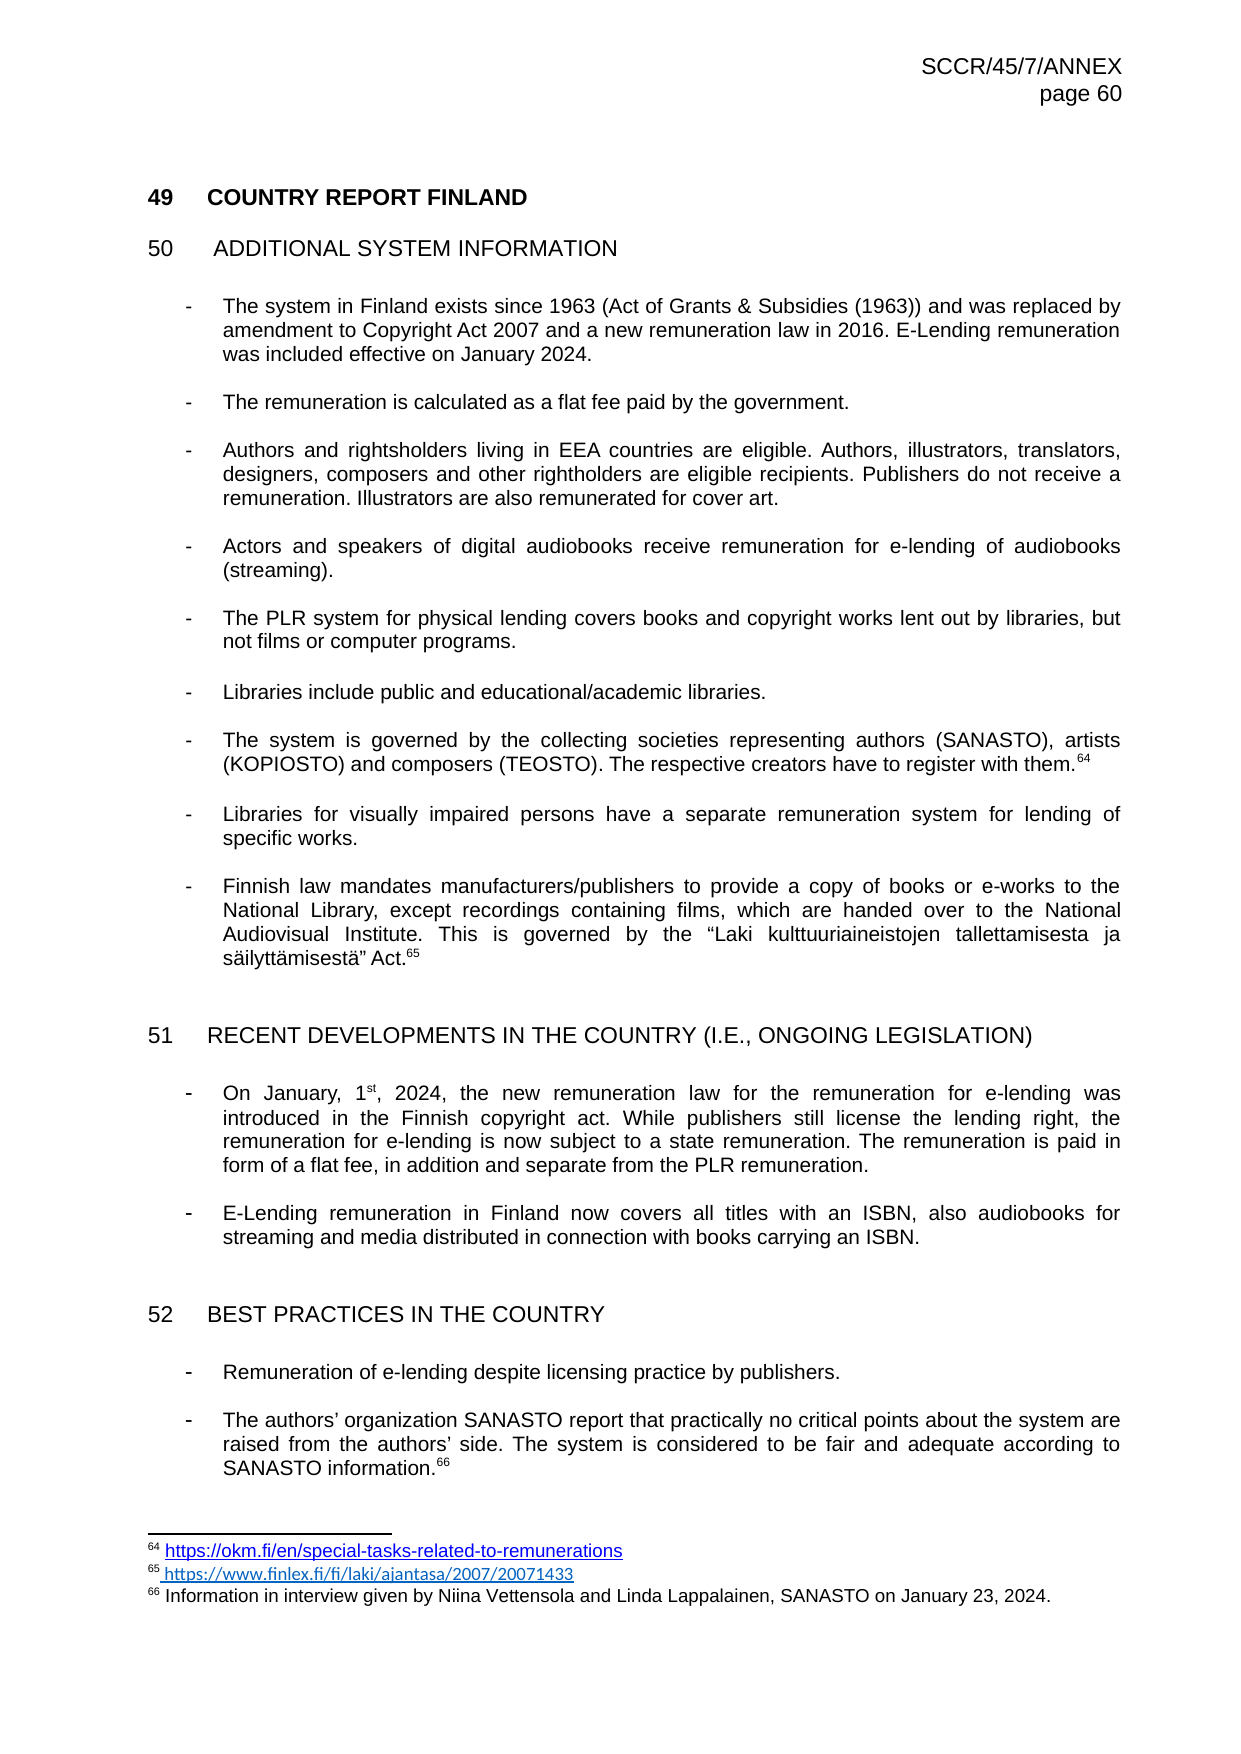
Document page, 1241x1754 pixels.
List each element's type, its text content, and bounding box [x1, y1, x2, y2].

list On January, 1st, 2024, the new remuneration law for the remuneration for e-lending was introduced in the Finnish copyright act. While publishers still license the lending right, the remuneration for e-lending is now subject to a state remuneration. The remuneration is paid in form of a flat fee, in addition and separate from the PLR remuneration. [185, 1081, 1122, 1177]
list Libraries for visually impaired persons have a separate remuneration system for lending of specific works. [185, 802, 1122, 850]
list Finnish law mandates manufacturers/publishers to provide a copy of books or e-works to the National Library, except recordings containing films, which are handed over to the National Audiovisual Institute. This is governed by the “Laki kulttuuriaineistojen tallettamisesta ja säilyttämisestä” Act. [185, 874, 1122, 971]
list Remuneration of e-lending despite licensing practice by publishers. [185, 1359, 1122, 1383]
list The remuneration is calculated as a flat fee paid by the government. [185, 390, 1122, 414]
subtitle Recent developments in the country (i.e., ongoing legislation) [148, 1022, 1122, 1049]
list The authors’ organization SANASTO report that practically no critical points about the system are raised from the authors’ side. The system is considered to be fair and adequate according to SANASTO information. [185, 1407, 1122, 1479]
list The PLR system for physical lending covers books and copyright works lent out by libraries, but not films or computer programs. [185, 605, 1122, 653]
list Actors and speakers of digital audiobooks receive remuneration for e-lending of audiobooks (streaming). [185, 533, 1122, 581]
list The system is governed by the collecting societies representing authors (SANASTO), artists (KOPIOSTO) and composers (TEOSTO). The respective creators have to register with them. [185, 727, 1122, 775]
list The system in Finland exists since 1963 (Act of Grants & Subsidies (1963)) and was replaced by amendment to Copyright Act 2007 and a new remuneration law in 2016. E-Lending remuneration was included effective on January 2024. [185, 294, 1122, 366]
list E-Lending remuneration in Finland now covers all titles with an ISBN, also audiobooks for streaming and media distributed in connection with books carrying an ISBN. [185, 1201, 1122, 1249]
subtitle Additional System Information [148, 235, 1122, 261]
list Libraries include public and educational/academic libraries. [185, 679, 1122, 703]
subtitle Country Report FINLAND [148, 183, 1122, 210]
subtitle Best practices in the country [148, 1301, 1122, 1327]
list Authors and rightsholders living in EEA countries are eligible. Authors, illustrators, translators, designers, composers and other rightholders are eligible recipients. Publishers do not receive a remuneration. Illustrators are also remunerated for cover art. [185, 438, 1122, 509]
